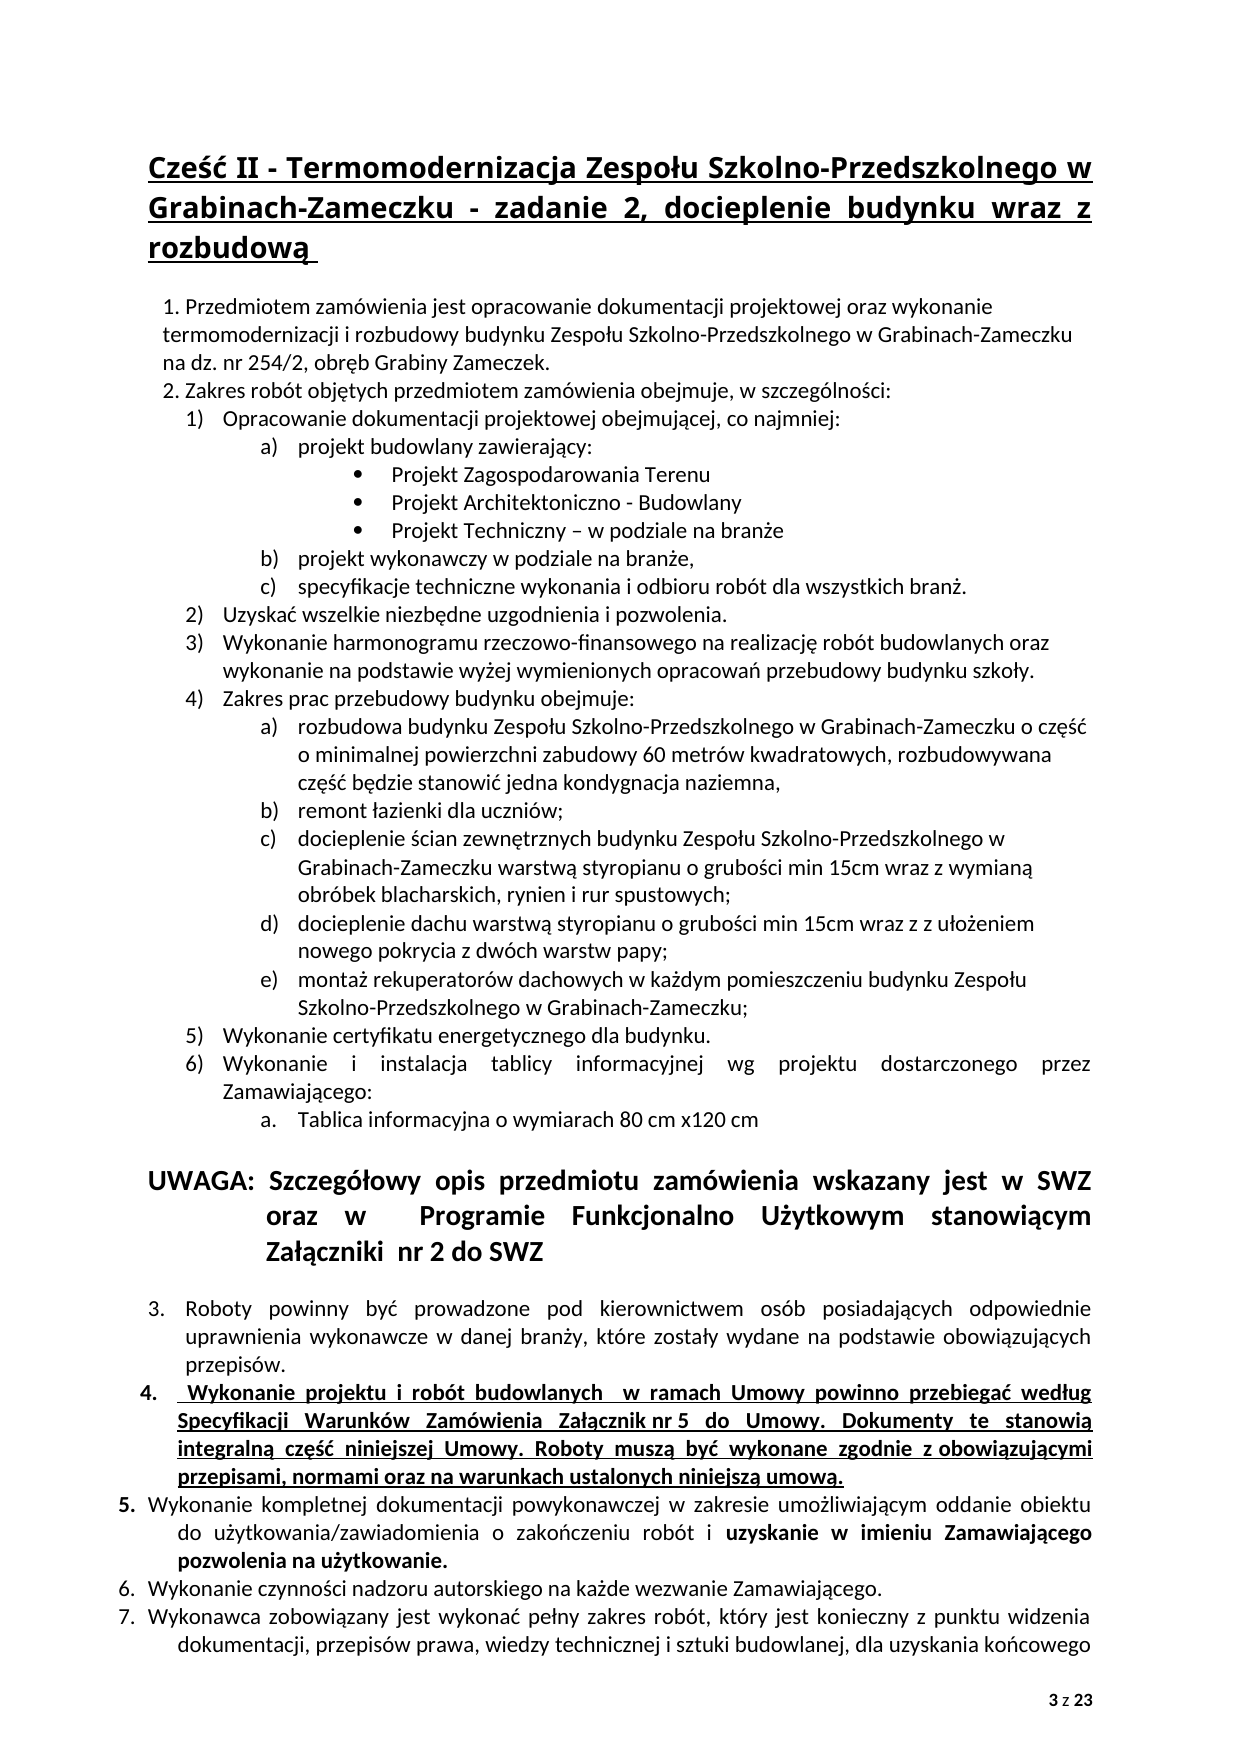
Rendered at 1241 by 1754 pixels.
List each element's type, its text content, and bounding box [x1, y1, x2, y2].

list specyfikacje techniczne wykonania i odbioru robót dla wszystkich branż. [260, 572, 1092, 600]
list Projekt Architektoniczno - Budowlany [354, 488, 1092, 516]
list Wykonanie czynności nadzoru autorskiego na każde wezwanie Zamawiającego. [118, 1574, 1092, 1602]
list Wykonanie projektu i robót budowlanych w ramach Umowy powinno przebiegać według Specyfikacji Warunków Zamówienia Załącznik nr 5 do Umowy. Dokumenty te stanowią integralną część niniejszej Umowy. Roboty muszą być wykonane zgodnie z obowiązującymi przepisami, normami oraz na warunkach ustalonych niniejszą umową. [140, 1378, 1092, 1490]
list Wykonanie harmonogramu rzeczowo-finansowego na realizację robót budowlanych oraz wykonanie na podstawie wyżej wymienionych opracowań przebudowy budynku szkoły. [185, 628, 1092, 684]
list Projekt Techniczny – w podziale na branże [354, 516, 1092, 544]
list Uzyskać wszelkie niezbędne uzgodnienia i pozwolenia. [185, 600, 1092, 628]
list docieplenie ścian zewnętrznych budynku Zespołu Szkolno-Przedszkolnego w Grabinach-Zameczku warstwą styropianu o grubości min 15cm wraz z wymianą obróbek blacharskich, rynien i rur spustowych; [260, 824, 1092, 909]
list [118, 1602, 1092, 1658]
list projekt budowlany zawierający: [260, 432, 1092, 460]
list Opracowanie dokumentacji projektowej obejmującej, co najmniej: [185, 404, 1092, 432]
list Roboty powinny być prowadzone pod kierownictwem osób posiadających odpowiednie uprawnienia wykonawcze w danej branży, które zostały wydane na podstawie obowiązujących przepisów. [148, 1294, 1092, 1378]
list Wykonanie i instalacja tablicy informacyjnej wg projektu dostarczonego przez Zamawiającego: [185, 1049, 1092, 1105]
list Projekt Zagospodarowania Terenu [354, 460, 1092, 488]
list projekt wykonawczy w podziale na branże, [260, 544, 1092, 572]
list docieplenie dachu warstwą styropianu o grubości min 15cm wraz z z ułożeniem nowego pokrycia z dwóch warstw papy; [260, 909, 1092, 965]
list Tablica informacyjna o wymiarach 80 cm x120 cm [260, 1105, 1092, 1133]
list remont łazienki dla uczniów; [260, 797, 1092, 824]
list Wykonanie certyfikatu energetycznego dla budynku. [185, 1021, 1092, 1049]
text 2. Zakres robót objętych przedmiotem zamówienia obejmuje, w szczególności: [162, 376, 1092, 404]
list Zakres prac przebudowy budynku obejmuje: [185, 684, 1092, 712]
list rozbudowa budynku Zespołu Szkolno-Przedszkolnego w Grabinach-Zameczku o część o minimalnej powierzchni zabudowy 60 metrów kwadratowych, rozbudowywana część będzie stanowić jedna kondygnacja naziemna, [260, 712, 1092, 797]
text Cześć II - Termomodernizacja Zespołu Szkolno-Przedszkolnego w Grabinach-Zameczku - zadanie 2, docieplenie budynku wraz z rozbudową [148, 223, 1092, 267]
text Cześć II - Termomodernizacja Zespołu Szkolno-Przedszkolnego w Grabinach-Zameczku - zadanie 2, docieplenie budynku wraz z rozbudową [148, 148, 1092, 181]
list montaż rekuperatorów dachowych w każdym pomieszczeniu budynku Zespołu Szkolno-Przedszkolnego w Grabinach-Zameczku; [260, 965, 1092, 1021]
text UWAGA: Szczegółowy opis przedmiotu zamówienia wskazany jest w SWZ oraz w Programie Funkcjonalno Użytkowym stanowiącym Załączniki nr 2 do SWZ [148, 1162, 1092, 1268]
list Wykonanie kompletnej dokumentacji powykonawczej w zakresie umożliwiającym oddanie obiektu do użytkowania/zawiadomienia o zakończeniu robót i uzyskanie w imieniu Zamawiającego pozwolenia na użytkowanie. [118, 1490, 1092, 1574]
text Cześć II - Termomodernizacja Zespołu Szkolno-Przedszkolnego w Grabinach-Zameczku - zadanie 2, docieplenie budynku wraz z rozbudową [148, 183, 1092, 221]
text 1. Przedmiotem zamówienia jest opracowanie dokumentacji projektowej oraz wykonanie termomodernizacji i rozbudowy budynku Zespołu Szkolno-Przedszkolnego w Grabinach-Zameczku na dz. nr 254/2, obręb Grabiny Zameczek. [162, 292, 1092, 376]
